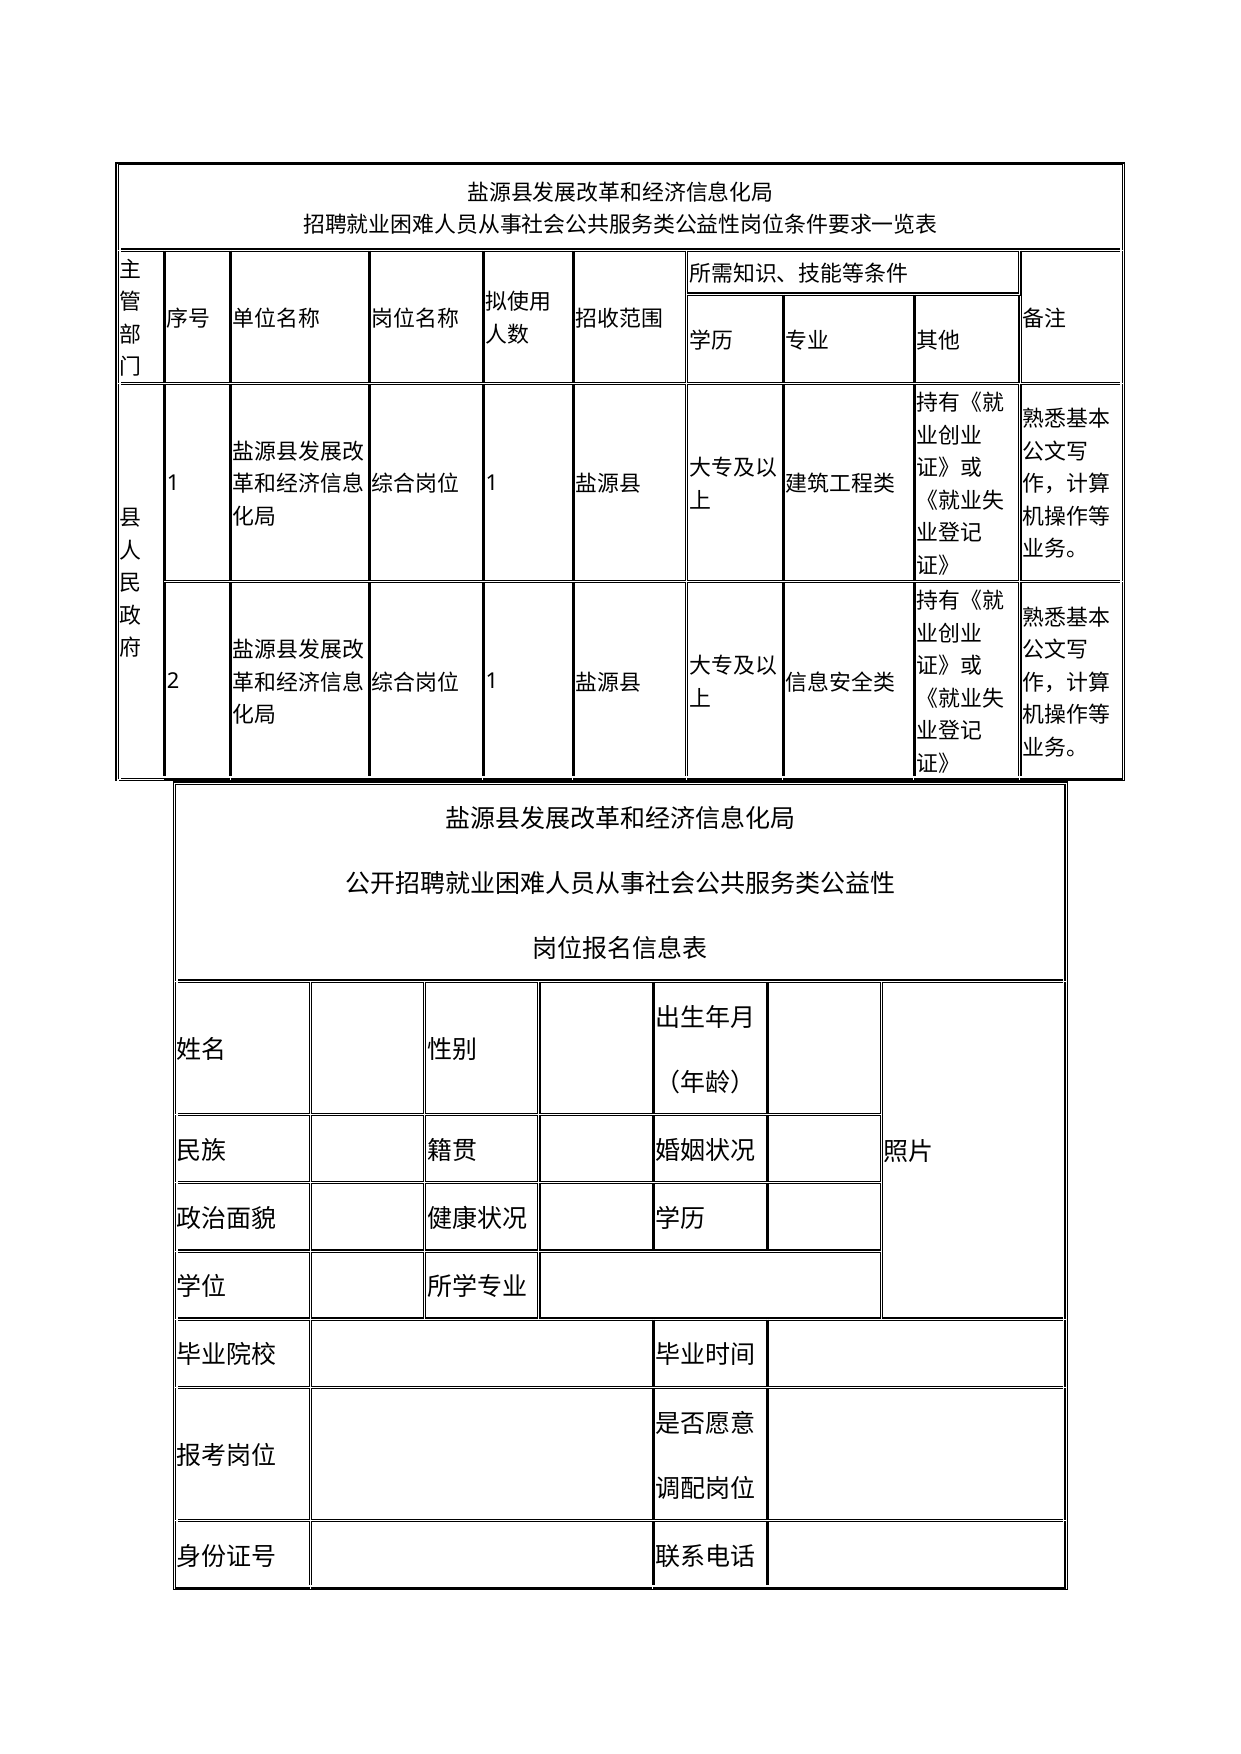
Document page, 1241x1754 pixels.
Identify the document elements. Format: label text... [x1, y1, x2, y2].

table_cell 姓名 [176, 979, 309, 1113]
table_cell 2 [164, 583, 230, 778]
table_cell [769, 983, 880, 1113]
table_cell [312, 1253, 423, 1317]
table_cell 联系电话 [653, 1522, 767, 1587]
table_cell 婚姻状况 [655, 1116, 766, 1181]
table_cell [769, 1184, 880, 1249]
table_cell 是否愿意调配岗位 [655, 1389, 766, 1519]
table_cell 盐源县发展改革和经济信息化局 [230, 583, 369, 778]
table_cell [769, 1317, 1065, 1386]
table_cell 大专及以上 [687, 583, 783, 778]
table_cell 拟使用人数 [485, 252, 572, 381]
table_cell 盐源县发展改革和经济信息化局 [232, 385, 368, 580]
table_cell [541, 1116, 652, 1181]
table_cell 持有《就业创业证》或《就业失业登记证》 [914, 580, 1020, 778]
table_cell [541, 1184, 652, 1249]
table_cell 出生年月（年龄） [655, 983, 766, 1113]
table_cell 所需知识、技能等条件 [688, 252, 1018, 292]
table_cell 信息安全类 [783, 583, 914, 778]
table_cell 单位名称 [232, 252, 368, 381]
table_cell [312, 1321, 652, 1386]
table_cell 专业 [785, 296, 913, 381]
table_cell [312, 1184, 423, 1249]
table_cell 其他 [916, 296, 1018, 381]
table_cell 盐源县 [575, 385, 685, 580]
table_cell [311, 1522, 653, 1587]
table_cell 盐源县 [573, 583, 687, 778]
table_cell 籍贯 [426, 1116, 537, 1181]
table_cell [312, 983, 423, 1113]
table_cell 健康状况 [426, 1184, 537, 1249]
table_cell [767, 1386, 1066, 1519]
table_cell 主 管部门 [119, 248, 163, 381]
table_cell 综合岗位 [369, 583, 483, 778]
table_cell 照片 [883, 979, 1065, 1317]
table_cell 毕业院校 [176, 1317, 309, 1386]
table_cell [769, 1116, 880, 1181]
table_cell 学位 [176, 1249, 309, 1317]
table_cell 学历 [688, 296, 782, 381]
table_cell 民族 [174, 1113, 311, 1181]
table_cell 1 [485, 385, 572, 580]
table_cell 岗位名称 [371, 252, 482, 381]
table_cell 政治面貌 [174, 1181, 311, 1249]
table_cell 所学专业 [426, 1253, 537, 1317]
table_cell 熟悉基本公文写作，计算机操作等业务。 [1020, 580, 1123, 778]
table_cell [767, 1519, 1066, 1587]
table_cell 大专及以上 [688, 385, 782, 580]
table_cell 1 [166, 385, 229, 580]
table_cell 招收范围 [575, 252, 685, 381]
table_cell [312, 1389, 652, 1519]
table_header 盐源县发展改革和经济信息化局 公开招聘就业困难人员从事社会公共服务类公益性 岗位报名信息表 [176, 785, 1064, 979]
table_cell 县人民政府 [119, 381, 164, 778]
table_cell 熟悉基本公文写作，计算机操作等业务。 [1022, 381, 1122, 580]
table_cell 序号 [166, 252, 229, 381]
table_header 盐源县发展改革和经济信息化局 招聘就业困难人员从事社会公共服务类公益性岗位条件要求一览表 [119, 165, 1122, 248]
table_cell 性别 [426, 983, 537, 1113]
table_cell 学历 [655, 1184, 766, 1249]
table_cell 综合岗位 [371, 385, 482, 580]
table_cell 1 [483, 583, 573, 778]
table_cell 报考岗位 [174, 1386, 311, 1519]
table_cell [312, 1116, 423, 1181]
table_cell [541, 1253, 880, 1317]
table_cell 备注 [1022, 248, 1122, 381]
table_cell 身份证号 [174, 1519, 311, 1587]
table_cell 持有《就业创业证》或《就业失业登记证》 [916, 385, 1018, 580]
table_cell 建筑工程类 [785, 385, 913, 580]
table_cell [541, 983, 652, 1113]
table_cell 毕业时间 [655, 1321, 766, 1386]
